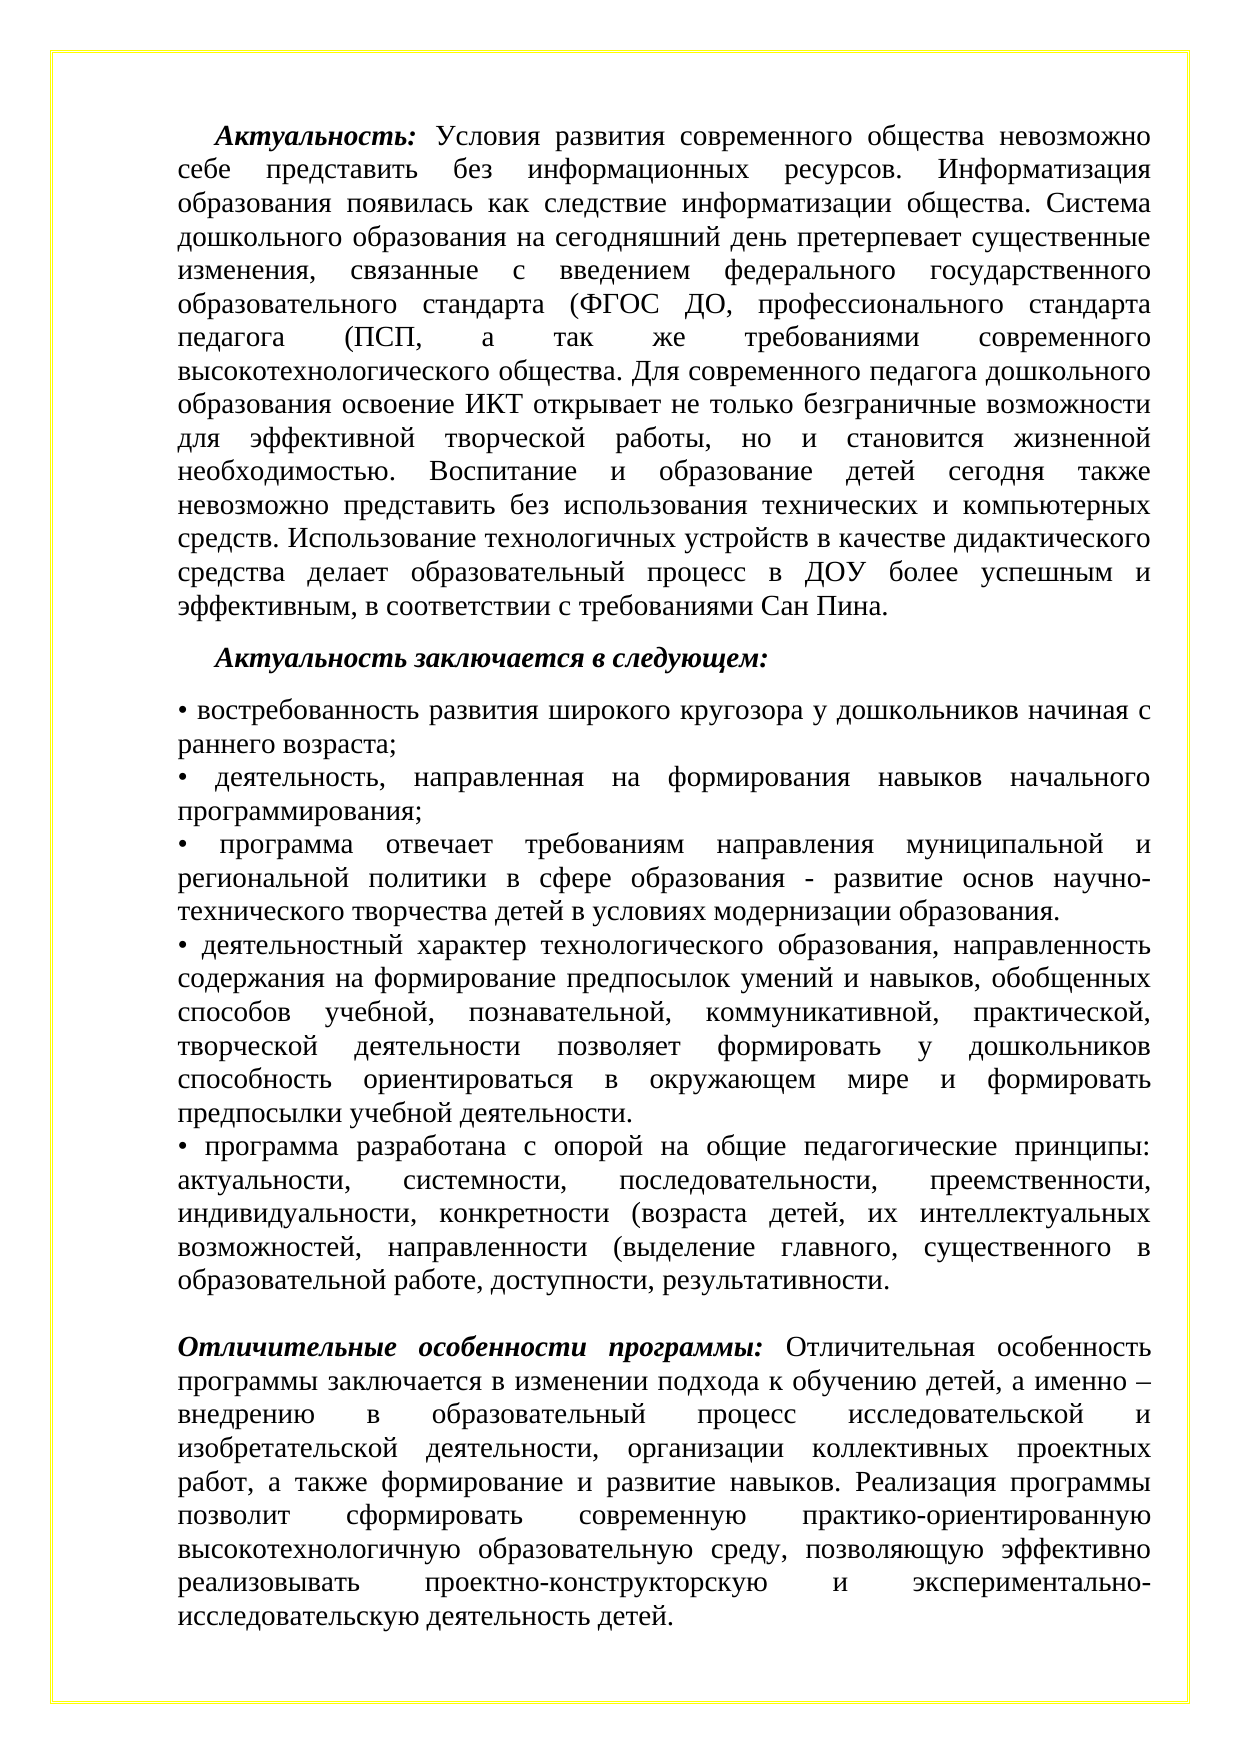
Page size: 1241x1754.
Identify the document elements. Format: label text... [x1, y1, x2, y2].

text • деятельность, направленная на формирования навыков начального программирования; [177, 759, 1152, 826]
text Актуальность: Условия развития современного общества невозможно себе представить без информационных ресурсов. Информатизация образования появилась как следствие информатизации общества. Система дошкольного образования на сегодняшний день претерпевает существенные изменения, связанные с введением федерального государственного образовательного стандарта (ФГОС ДО, профессионального стандарта педагога (ПСП, а так же требованиями современного высокотехнологического общества. Для современного педагога дошкольного образования освоение ИКТ открывает не только безграничные возможности для эффективной творческой работы, но и становится жизненной необходимостью. Воспитание и образование детей сегодня также невозможно представить без использования технических и компьютерных средств. Использование технологичных устройств в качестве дидактического средства делает образовательный процесс в ДОУ более успешным и эффективным, в соответствии с требованиями Сан Пина. [177, 118, 1152, 621]
text • деятельностный характер технологического образования, направленность содержания на формирование предпосылок умений и навыков, обобщенных способов учебной, познавательной, коммуникативной, практической, творческой деятельности позволяет формировать у дошкольников способность ориентироваться в окружающем мире и формировать предпосылки учебной деятельности. [177, 927, 1152, 1128]
text • востребованность развития широкого кругозора у дошкольников начиная с раннего возраста; [177, 692, 1152, 759]
text • программа разработана с опорой на общие педагогические принципы: актуальности, системности, последовательности, преемственности, индивидуальности, конкретности (возраста детей, их интеллектуальных возможностей, направленности (выделение главного, существенного в образовательной работе, доступности, результативности. [177, 1128, 1152, 1296]
text Актуальность заключается в следующем: [177, 640, 1152, 673]
text • программа отвечает требованиям направления муниципальной и региональной политики в сфере образования - развитие основ научно-технического творчества детей в условиях модернизации образования. [177, 826, 1152, 927]
text Отличительные особенности программы: Отличительная особенность программы заключается в изменении подхода к обучению детей, а именно – внедрению в образовательный процесс исследовательской и изобретательской деятельности, организации коллективных проектных работ, а также формирование и развитие навыков. Реализация программы позволит сформировать современную практико-ориентированную высокотехнологичную образовательную среду, позволяющую эффективно реализовывать проектно-конструкторскую и экспериментально-исследовательскую деятельность детей. [177, 1329, 1152, 1631]
